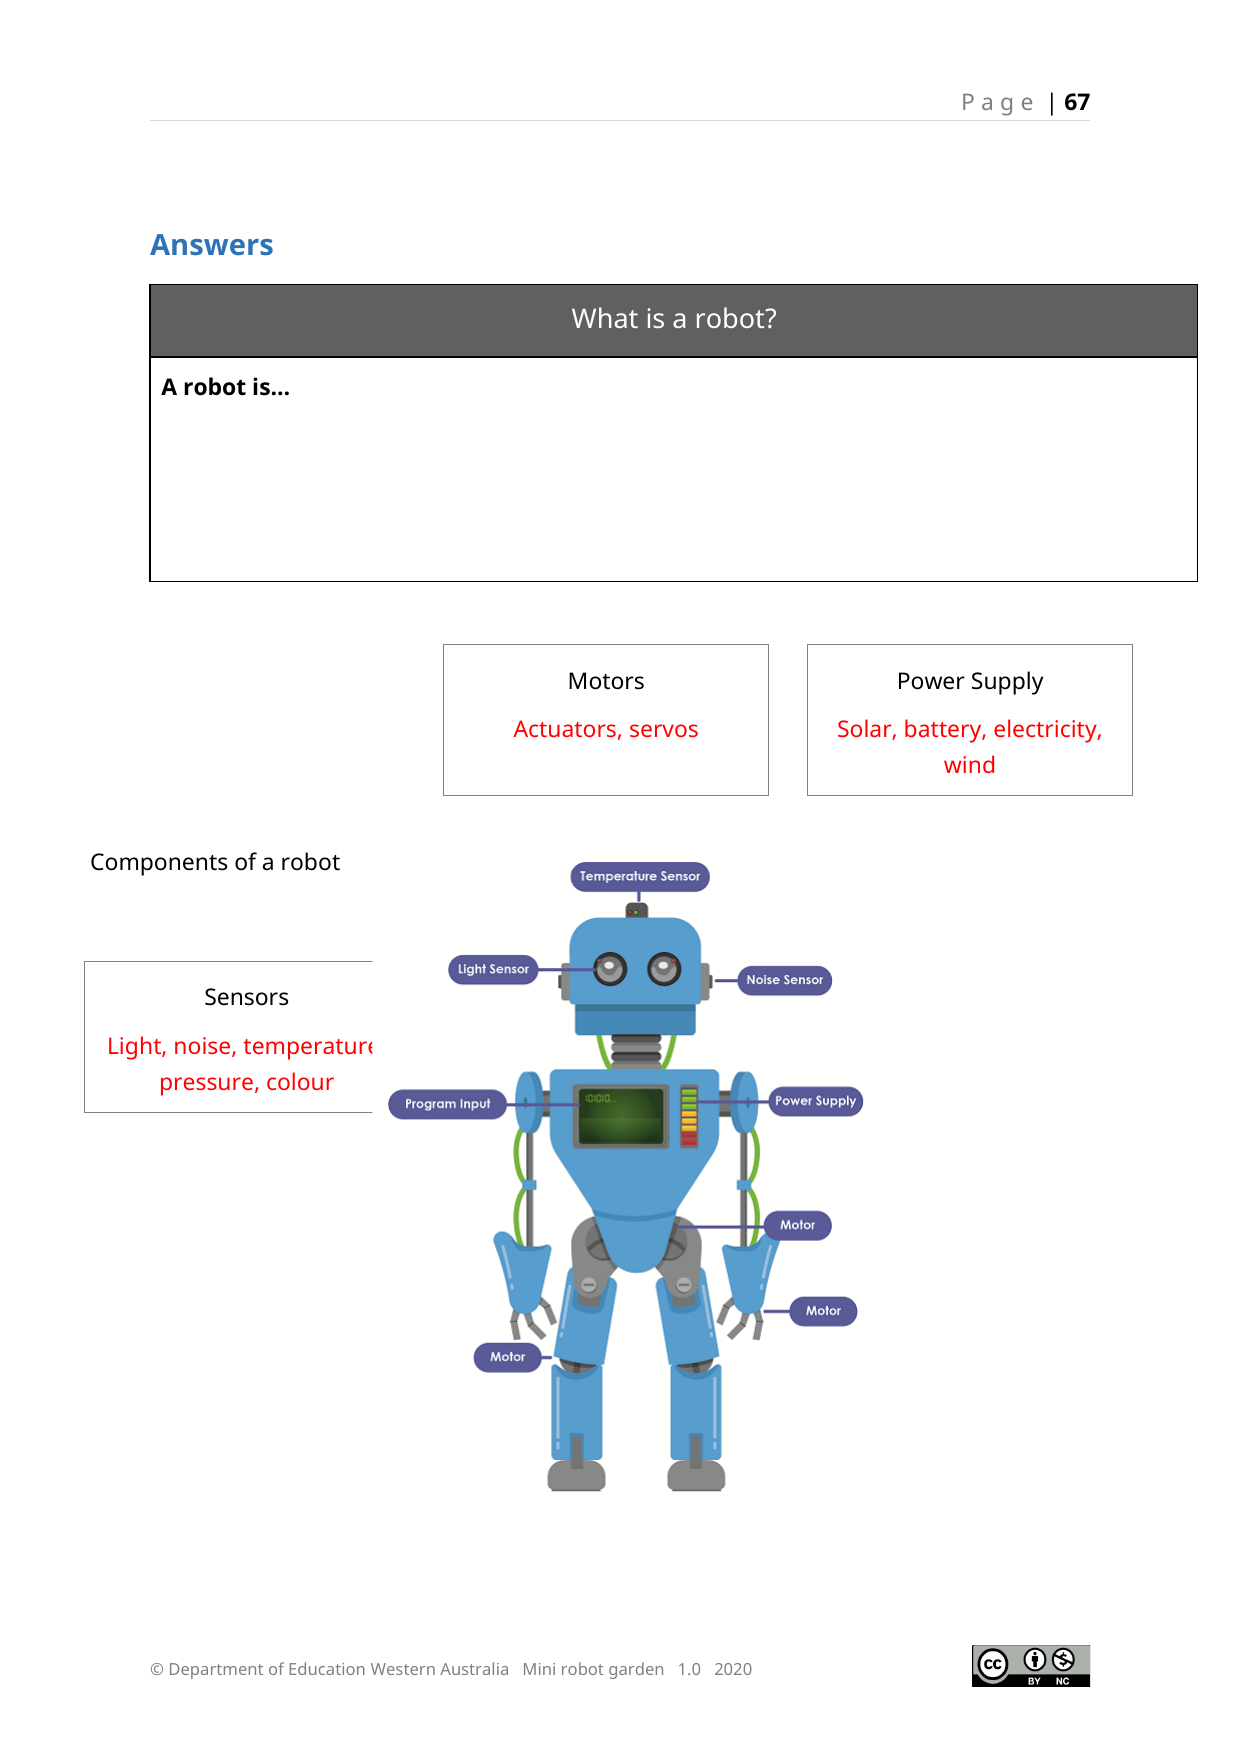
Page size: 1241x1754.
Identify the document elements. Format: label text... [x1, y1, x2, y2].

table_header What is a robot? [151, 285, 1197, 356]
picture [972, 1645, 1091, 1687]
picture [372, 845, 869, 1501]
text Answers [150, 224, 1090, 264]
table_header A robot is… [151, 358, 1197, 581]
